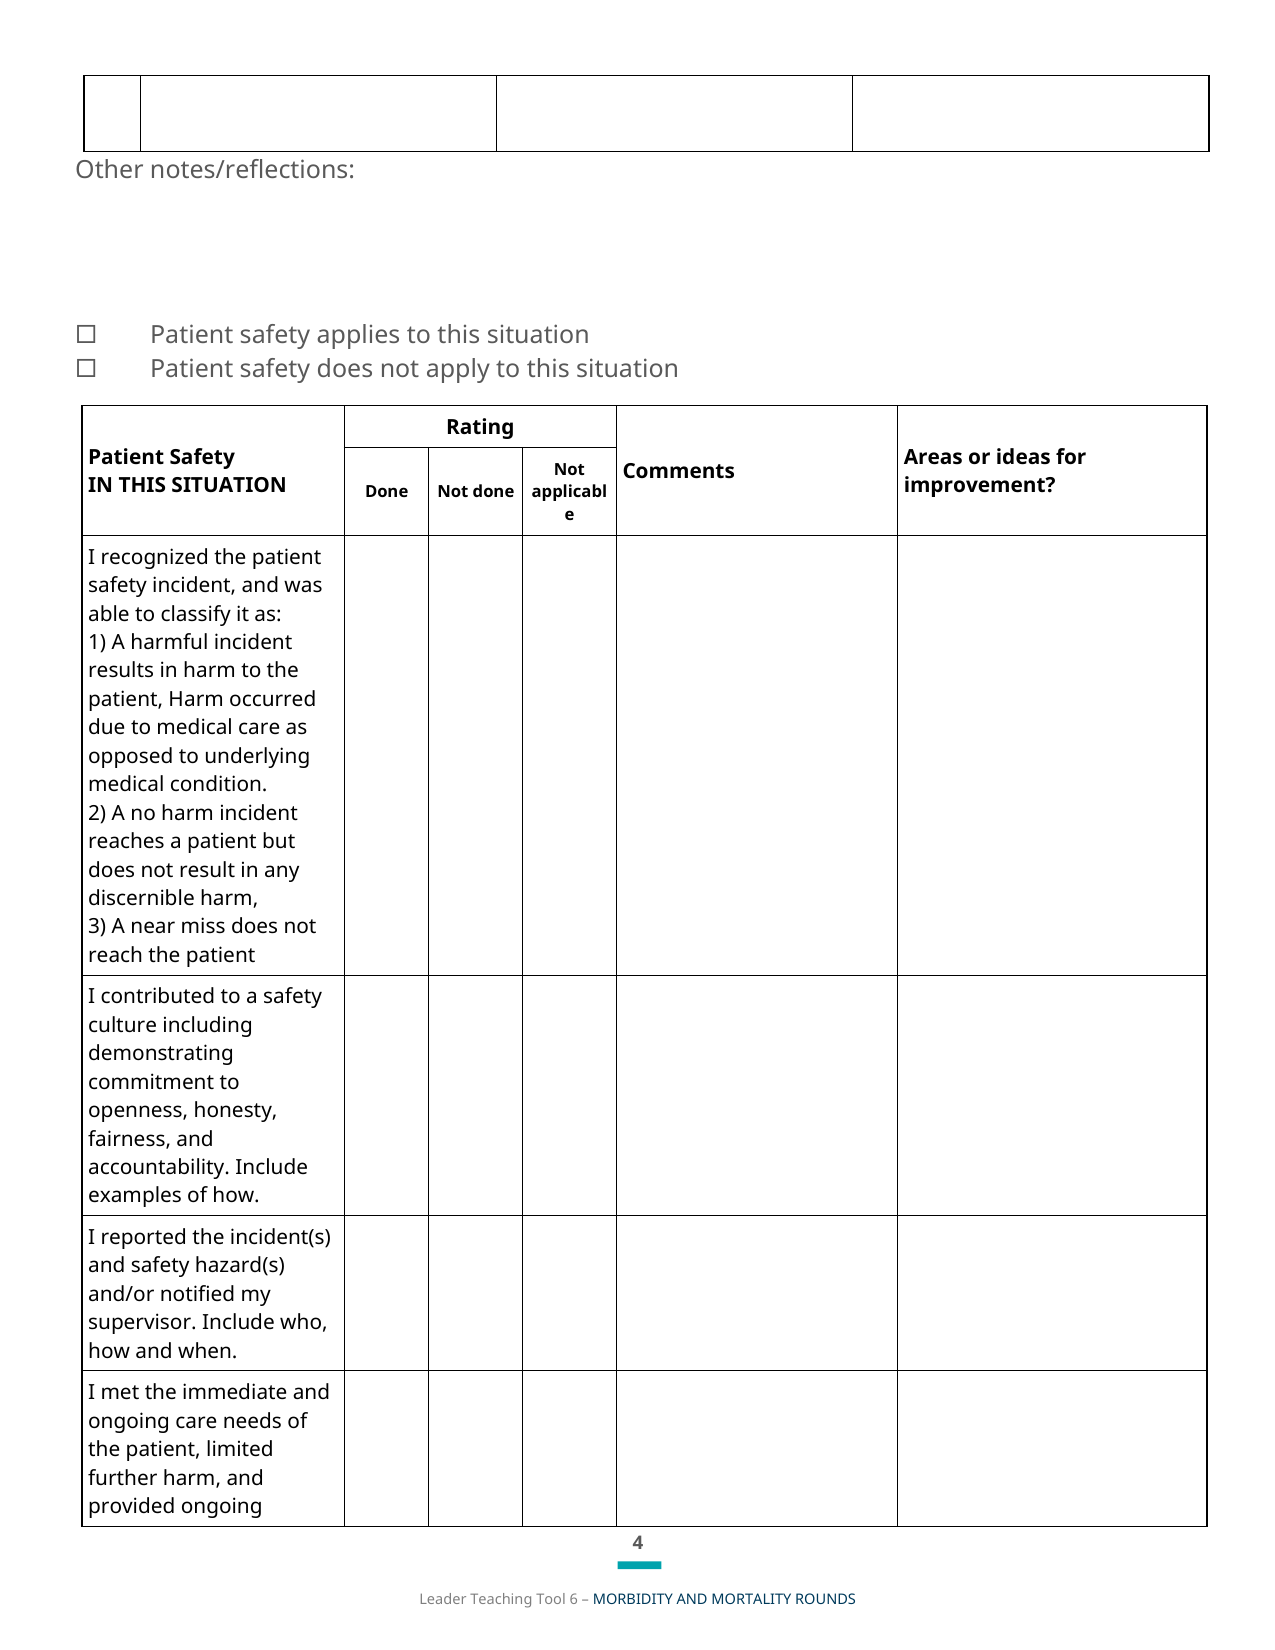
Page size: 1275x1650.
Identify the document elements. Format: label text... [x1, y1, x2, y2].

table_cell [141, 76, 496, 151]
table_cell [617, 976, 897, 1215]
table_cell I contributed to a safety culture including demonstrating commitment to openness, honesty, fairness, and accountability. Include examples of how. [83, 976, 344, 1215]
table_header Comments [617, 406, 897, 535]
table_cell [345, 1371, 428, 1526]
table_cell Not applicable [523, 448, 616, 535]
table_cell [898, 1371, 1206, 1526]
table_cell [898, 976, 1206, 1215]
table_cell Not done [429, 448, 522, 535]
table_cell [83, 1371, 344, 1526]
table_cell [853, 76, 1208, 151]
table_cell [617, 536, 897, 974]
table_cell [345, 976, 428, 1215]
table_cell [429, 1216, 522, 1370]
table_cell [345, 1216, 428, 1370]
text Patient safety does not apply to this situation [75, 350, 1200, 384]
table_header Rating [345, 406, 616, 447]
table_cell [523, 1216, 616, 1370]
table_cell [497, 76, 852, 151]
table_header Patient Safety IN THIS SITUATION [83, 406, 344, 535]
table_cell [429, 536, 522, 974]
table_cell [617, 1216, 897, 1370]
table_cell [523, 536, 616, 974]
table_cell I recognized the patient safety incident, and was able to classify it as: 1) A harmful incident results in harm to the patient, Harm occurred due to medical care as opposed to underlying medical condition. 2) A no harm incident reaches a patient but does not result in any discernible harm, 3) A near miss does not reach the patient [83, 536, 344, 974]
table_cell [617, 1371, 897, 1526]
table_cell [345, 536, 428, 974]
table_cell [898, 536, 1206, 974]
text Patient safety applies to this situation [75, 316, 1200, 350]
table_cell [898, 1216, 1206, 1370]
table_cell [523, 1371, 616, 1526]
table_cell I reported the incident(s) and safety hazard(s) and/or notified my supervisor. Include who, how and when. [83, 1216, 344, 1370]
table_header Areas or ideas for improvement? [898, 406, 1206, 535]
table_cell [523, 976, 616, 1215]
table_cell [429, 976, 522, 1215]
table_cell [429, 1371, 522, 1526]
table_cell Done [345, 448, 428, 535]
table_cell 3. [85, 76, 140, 151]
text Other notes/reflections: [75, 152, 1200, 186]
